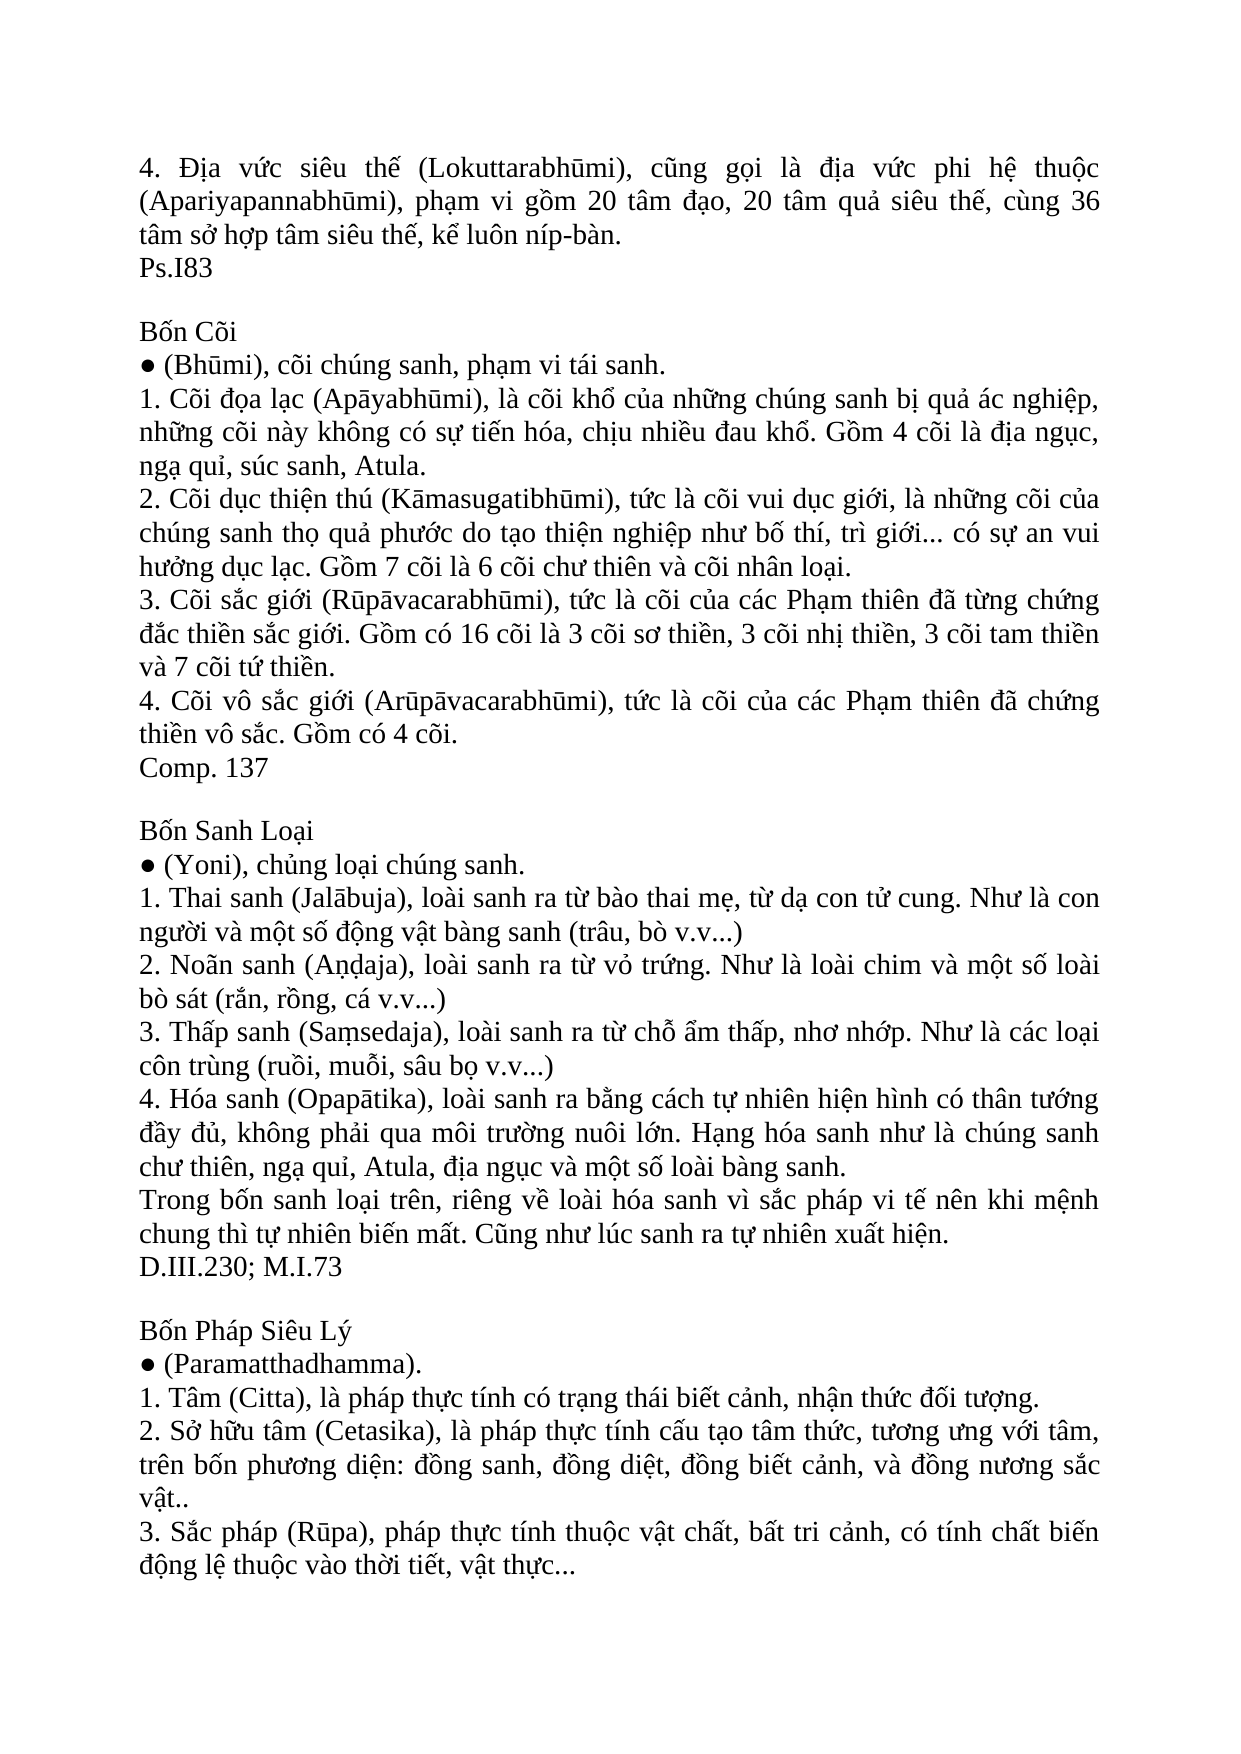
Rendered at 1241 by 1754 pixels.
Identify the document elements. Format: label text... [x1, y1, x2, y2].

text Comp. 137 [139, 750, 1101, 783]
text Bốn Cõi [139, 314, 1101, 347]
text Bốn Sanh Loại [139, 813, 1101, 847]
text ● (Paramatthadhamma). [139, 1346, 1101, 1380]
text 3. Cõi sắc giới (Rūpāvacarabhūmi), tức là cõi của các Phạm thiên đã từng chứng đắc thiền sắc giới. Gồm có 16 cõi là 3 cõi sơ thiền, 3 cõi nhị thiền, 3 cõi tam thiền và 7 cõi tứ thiền. [139, 582, 1101, 683]
text 4. Hóa sanh (Opapātika), loài sanh ra bằng cách tự nhiên hiện hình có thân tướng đầy đủ, không phải qua môi trường nuôi lớn. Hạng hóa sanh như là chúng sanh chư thiên, ngạ quỉ, Atula, địa ngục và một số loài bàng sanh. [139, 1082, 1101, 1182]
text 1. Thai sanh (Jalābuja), loài sanh ra từ bào thai mẹ, từ dạ con tử cung. Như là con người và một số động vật bàng sanh (trâu, bò v.v...) [139, 880, 1101, 947]
text ● (Bhūmi), cõi chúng sanh, phạm vi tái sanh. [139, 347, 1101, 381]
text Bốn Pháp Siêu Lý [139, 1313, 1101, 1346]
text 2. Sở hữu tâm (Cetasika), là pháp thực tính cấu tạo tâm thức, tương ưng với tâm, trên bốn phương diện: đồng sanh, đồng diệt, đồng biết cảnh, và đồng nương sắc vật.. [139, 1413, 1101, 1514]
text 1. Cõi đọa lạc (Apāyabhūmi), là cõi khổ của những chúng sanh bị quả ác nghiệp, những cõi này không có sự tiến hóa, chịu nhiều đau khổ. Gồm 4 cõi là địa ngục, ngạ quỉ, súc sanh, Atula. [139, 381, 1101, 482]
text D.III.230; M.I.73 [139, 1249, 1101, 1283]
text 2. Cõi dục thiện thú (Kāmasugatibhūmi), tức là cõi vui dục giới, là những cõi của chúng sanh thọ quả phước do tạo thiện nghiệp như bố thí, trì giới... có sự an vui hưởng dục lạc. Gồm 7 cõi là 6 cõi chư thiên và cõi nhân loại. [139, 482, 1101, 582]
text ● (Yoni), chủng loại chúng sanh. [139, 847, 1101, 880]
text 3. Thấp sanh (Saṃsedaja), loài sanh ra từ chỗ ẩm thấp, nhơ nhớp. Như là các loại côn trùng (ruồi, muỗi, sâu bọ v.v...) [139, 1014, 1101, 1082]
text 4. Địa vức siêu thế (Lokuttarabhūmi), cũng gọi là địa vức phi hệ thuộc (Apariyapannabhūmi), phạm vi gồm 20 tâm đạo, 20 tâm quả siêu thế, cùng 36 tâm sở hợp tâm siêu thế, kể luôn níp-bàn. [139, 150, 1101, 251]
text Trong bốn sanh loại trên, riêng về loài hóa sanh vì sắc pháp vi tế nên khi mệnh chung thì tự nhiên biến mất. Cũng như lúc sanh ra tự nhiên xuất hiện. [139, 1182, 1101, 1249]
text 4. Cõi vô sắc giới (Arūpāvacarabhūmi), tức là cõi của các Phạm thiên đã chứng thiền vô sắc. Gồm có 4 cõi. [139, 683, 1101, 750]
text 1. Tâm (Citta), là pháp thực tính có trạng thái biết cảnh, nhận thức đối tượng. [139, 1380, 1101, 1413]
text 3. Sắc pháp (Rūpa), pháp thực tính thuộc vật chất, bất tri cảnh, có tính chất biến động lệ thuộc vào thời tiết, vật thực... [139, 1514, 1101, 1581]
text 2. Noãn sanh (Aṇḍaja), loài sanh ra từ vỏ trứng. Như là loài chim và một số loài bò sát (rắn, rồng, cá v.v...) [139, 947, 1101, 1014]
text Ps.I83 [139, 251, 1101, 284]
